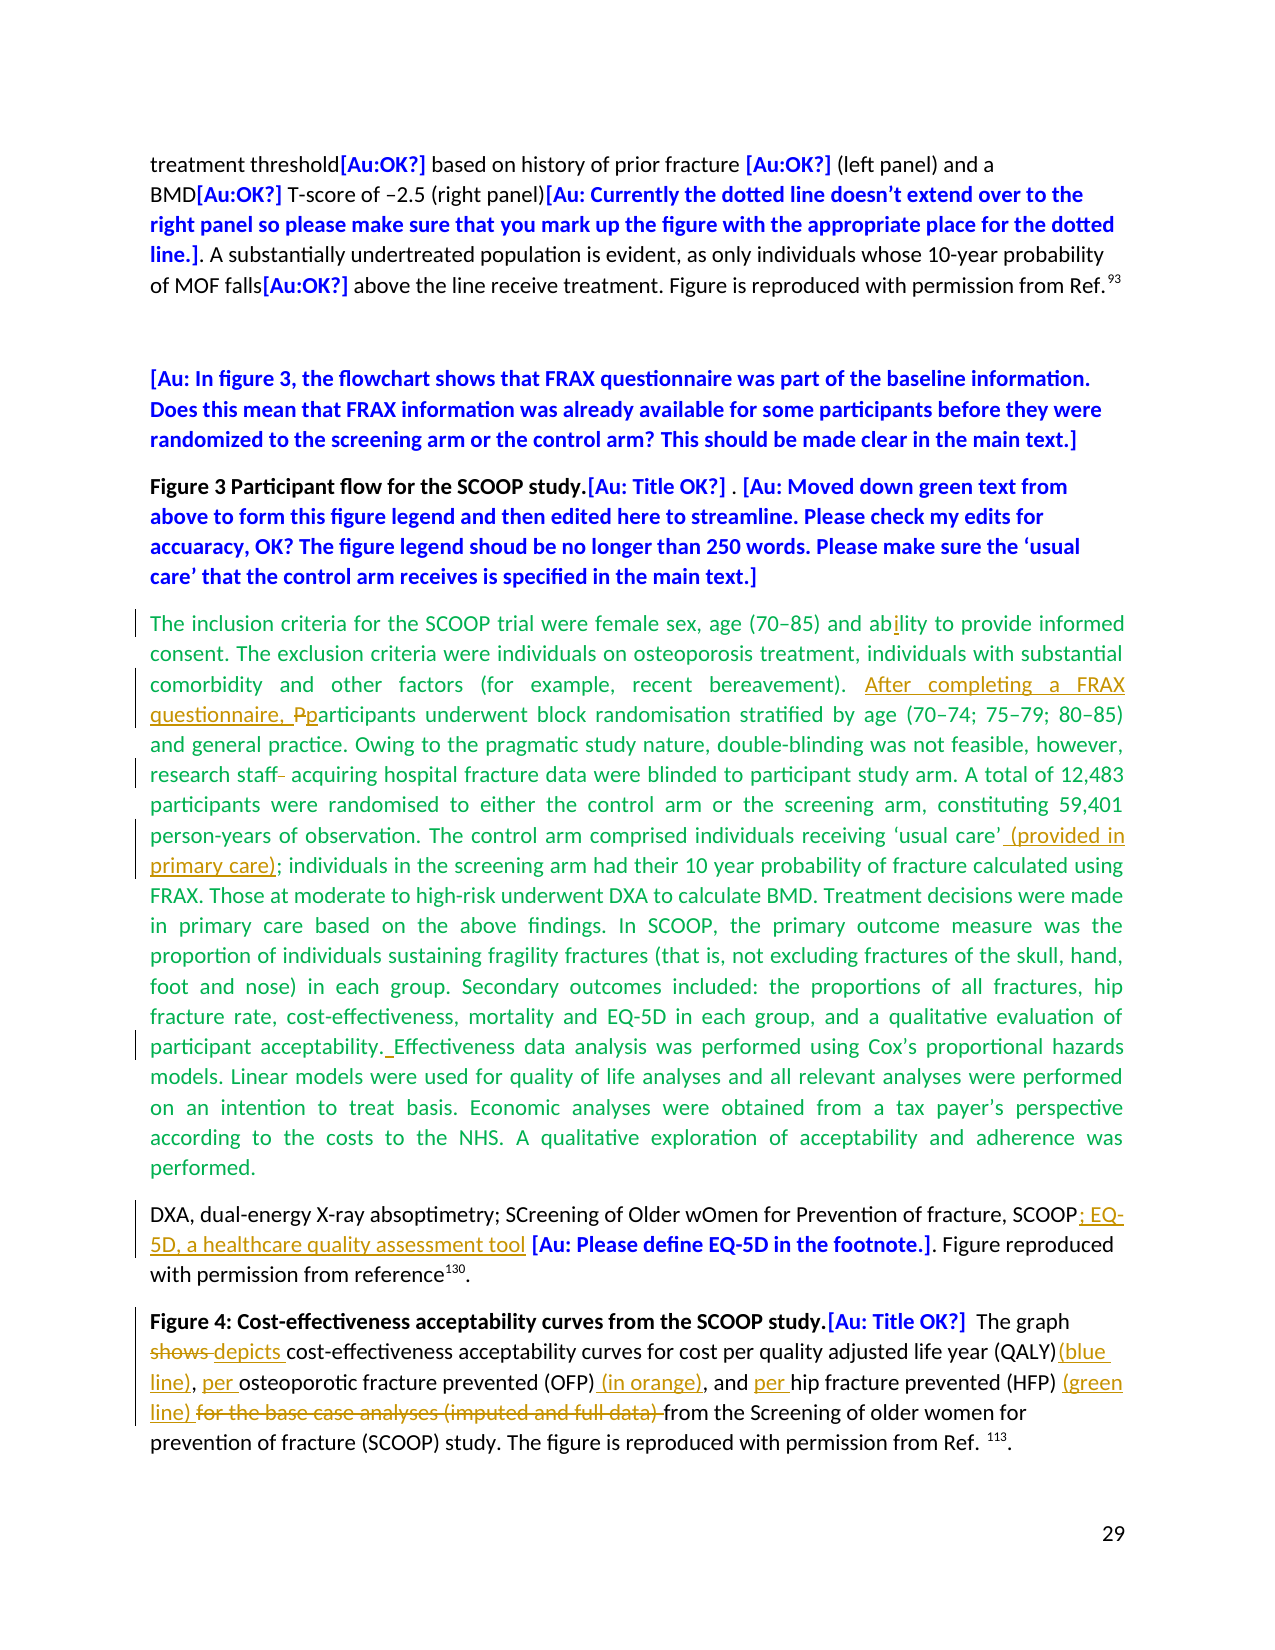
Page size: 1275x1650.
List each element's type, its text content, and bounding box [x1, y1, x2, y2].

text Figure 4: Cost-effectiveness acceptability curves from the SCOOP study.[Au: Title OK?] The graph cost-effectiveness acceptability curves for cost per quality adjusted life year (QALY), osteoporotic fracture prevented (OFP), and hip fracture prevented (HFP) from the Screening of older women for prevention of fracture (SCOOP) study. The figure is reproduced with permission from Ref. 113. [150, 1307, 1125, 1456]
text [150, 150, 1125, 299]
text [Au: In figure 3, the flowchart shows that FRAX questionnaire was part of the baseline information. Does this mean that FRAX information was already available for some participants before they were randomized to the screening arm or the control arm? This should be made clear in the main text.] [150, 364, 1125, 453]
text DXA, dual-energy X-ray absoptimetry; SCreening of Older wOmen for Prevention of fracture, SCOOP [Au: Please define EQ-5D in the footnote.]. Figure reproduced with permission from reference130. [150, 1200, 1125, 1288]
text The inclusion criteria for the SCOOP trial were female sex, age (70–85) and ablity to provide informed consent. The exclusion criteria were individuals on osteoporosis treatment, individuals with substantial comorbidity and other factors (for example, recent bereavement). articipants underwent block randomisation stratified by age (70–74; 75–79; 80–85) and general practice. Owing to the pragmatic study nature, double-blinding was not feasible, however, research staff acquiring hospital fracture data were blinded to participant study arm. A total of 12,483 participants were randomised to either the control arm or the screening arm, constituting 59,401 person-years of observation. The control arm comprised individuals receiving ‘usual care’; individuals in the screening arm had their 10 year probability of fracture calculated using FRAX. Those at moderate to high-risk underwent DXA to calculate BMD. Treatment decisions were made in primary care based on the above findings. In SCOOP, the primary outcome measure was the proportion of individuals sustaining fragility fractures (that is, not excluding fractures of the skull, hand, foot and nose) in each group. Secondary outcomes included: the proportions of all fractures, hip fracture rate, cost-effectiveness, mortality and EQ-5D in each group, and a qualitative evaluation of participant acceptability.Effectiveness data analysis was performed using Cox’s proportional hazards models. Linear models were used for quality of life analyses and all relevant analyses were performed on an intention to treat basis. Economic analyses were obtained from a tax payer’s perspective according to the costs to the NHS. A qualitative exploration of acceptability and adherence was performed. [150, 609, 1125, 1181]
text Figure 3 Participant flow for the SCOOP study.[Au: Title OK?] . [Au: Moved down green text from above to form this figure legend and then edited here to streamline. Please check my edits for accuaracy, OK? The figure legend shoud be no longer than 250 words. Please make sure the ‘usual care’ that the control arm receives is specified in the main text.] [150, 472, 1125, 591]
